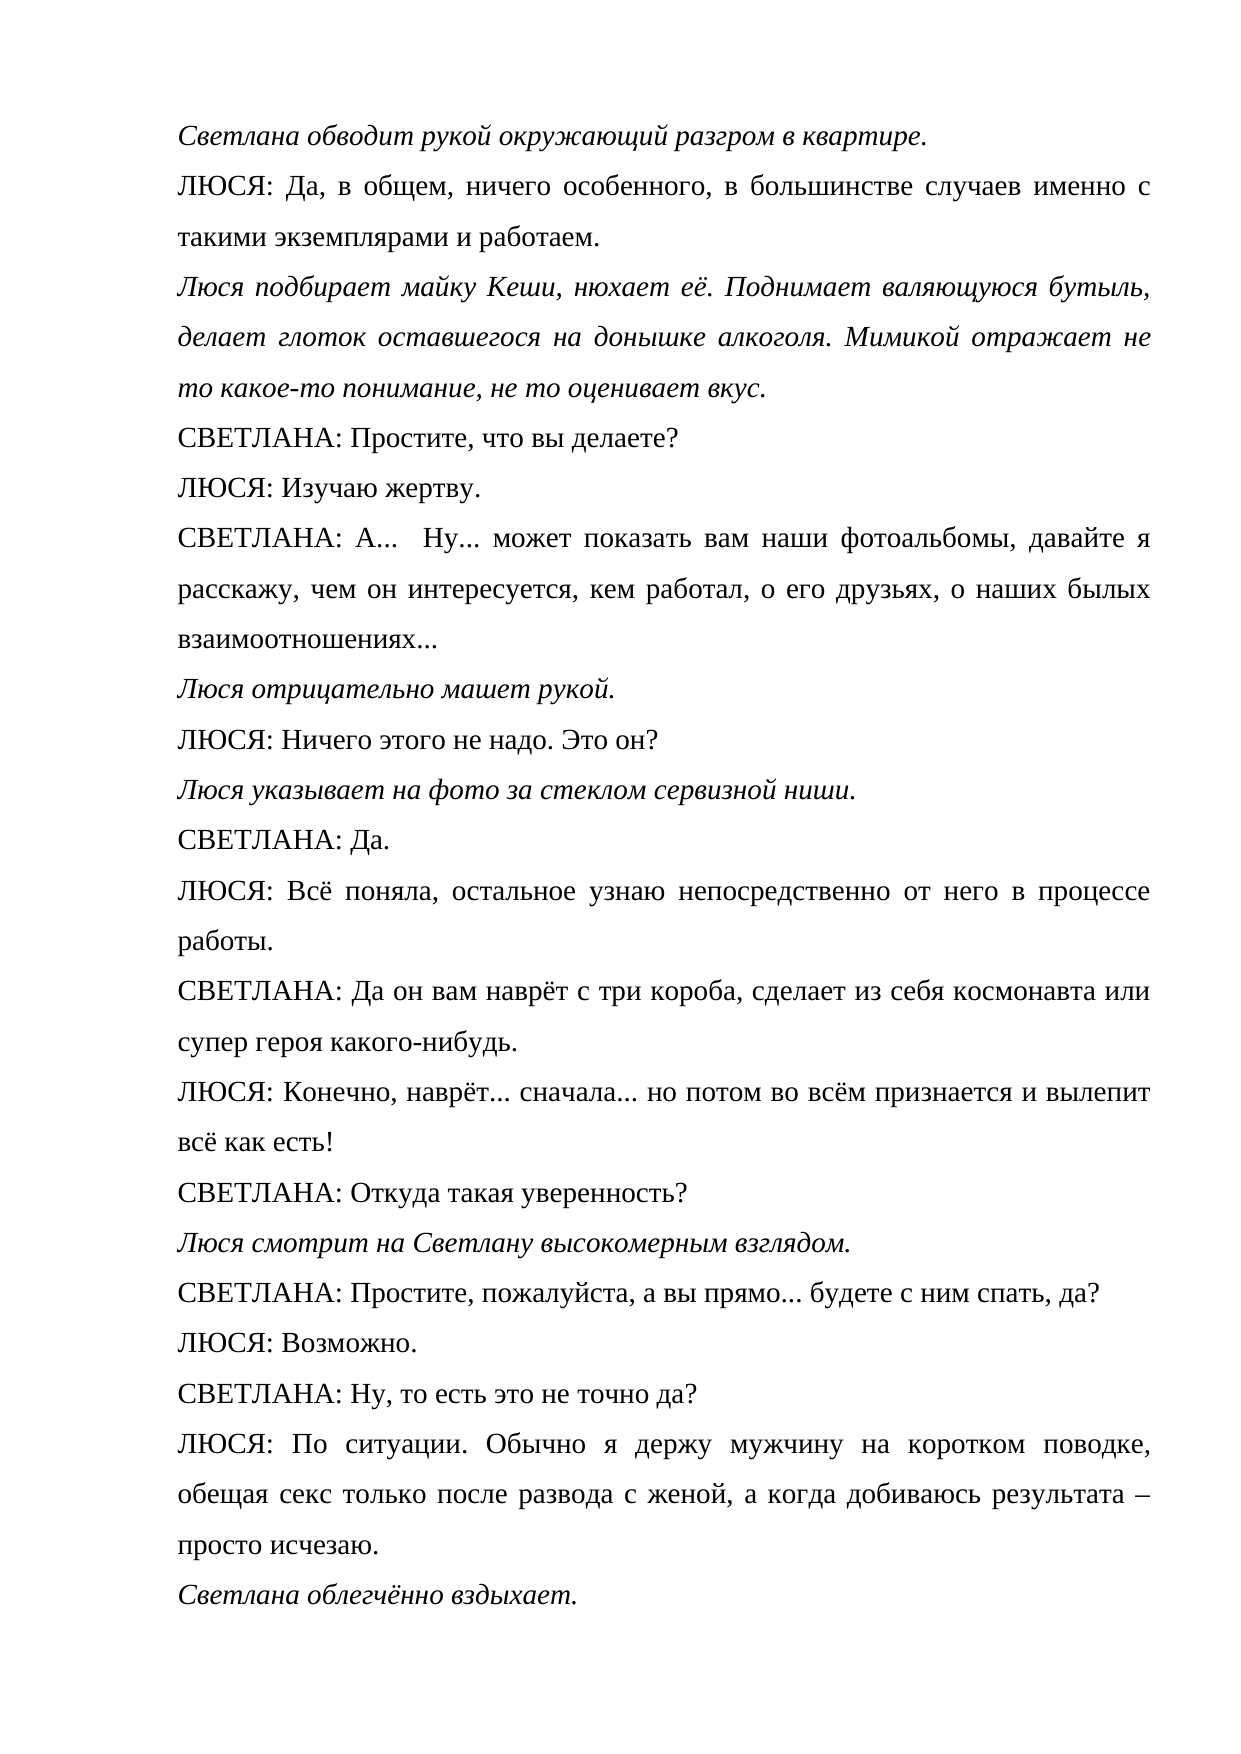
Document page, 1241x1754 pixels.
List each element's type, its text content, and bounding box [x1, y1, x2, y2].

text СВЕТЛАНА: А... Ну... может показать вам наши фотоальбомы, давайте я расскажу, чем он интересуется, кем работал, о его друзьях, о наших былых взаимоотношениях... [177, 521, 1152, 655]
text ЛЮСЯ: Да, в общем, ничего особенного, в большинстве случаев именно с такими экземплярами и работаем. [177, 168, 1152, 252]
text ЛЮСЯ: По ситуации. Обычно я держу мужчину на коротком поводке, обещая секс только после развода с женой, а когда добиваюсь результата – просто исчезаю. [177, 1426, 1152, 1560]
text ЛЮСЯ: Изучаю жертву. [177, 470, 1152, 504]
text СВЕТЛАНА: Да он вам наврёт с три короба, сделает из себя космонавта или супер героя какого-нибудь. [177, 973, 1152, 1057]
text СВЕТЛАНА: Простите, что вы делаете? [177, 420, 1152, 453]
text Люся подбирает майку Кеши, нюхает её. Поднимает валяющуюся бутыль, делает глоток оставшегося на донышке алкоголя. Мимикой отражает не то какое-то понимание, не то оценивает вкус. [177, 269, 1152, 403]
text Люся указывает на фото за стеклом сервизной ниши. [177, 772, 1152, 806]
text ЛЮСЯ: Возможно. [177, 1326, 1152, 1359]
text Люся смотрит на Светлану высокомерным взглядом. [177, 1225, 1152, 1258]
text Светлана облегчённо вздыхает. [177, 1577, 1152, 1611]
text СВЕТЛАНА: Откуда такая уверенность? [177, 1175, 1152, 1208]
text СВЕТЛАНА: Ну, то есть это не точно да? [177, 1376, 1152, 1409]
text Люся отрицательно машет рукой. [177, 672, 1152, 705]
text ЛЮСЯ: Ничего этого не надо. Это он? [177, 722, 1152, 755]
text СВЕТЛАНА: Да. [177, 822, 1152, 856]
text ЛЮСЯ: Всё поняла, остальное узнаю непосредственно от него в процессе работы. [177, 873, 1152, 957]
text ЛЮСЯ: Конечно, наврёт... сначала... но потом во всём признается и вылепит всё как есть! [177, 1074, 1152, 1158]
text СВЕТЛАНА: Простите, пожалуйста, а вы прямо... будете с ним спать, да? [177, 1275, 1152, 1309]
text Светлана обводит рукой окружающий разгром в квартире. [177, 118, 1152, 152]
